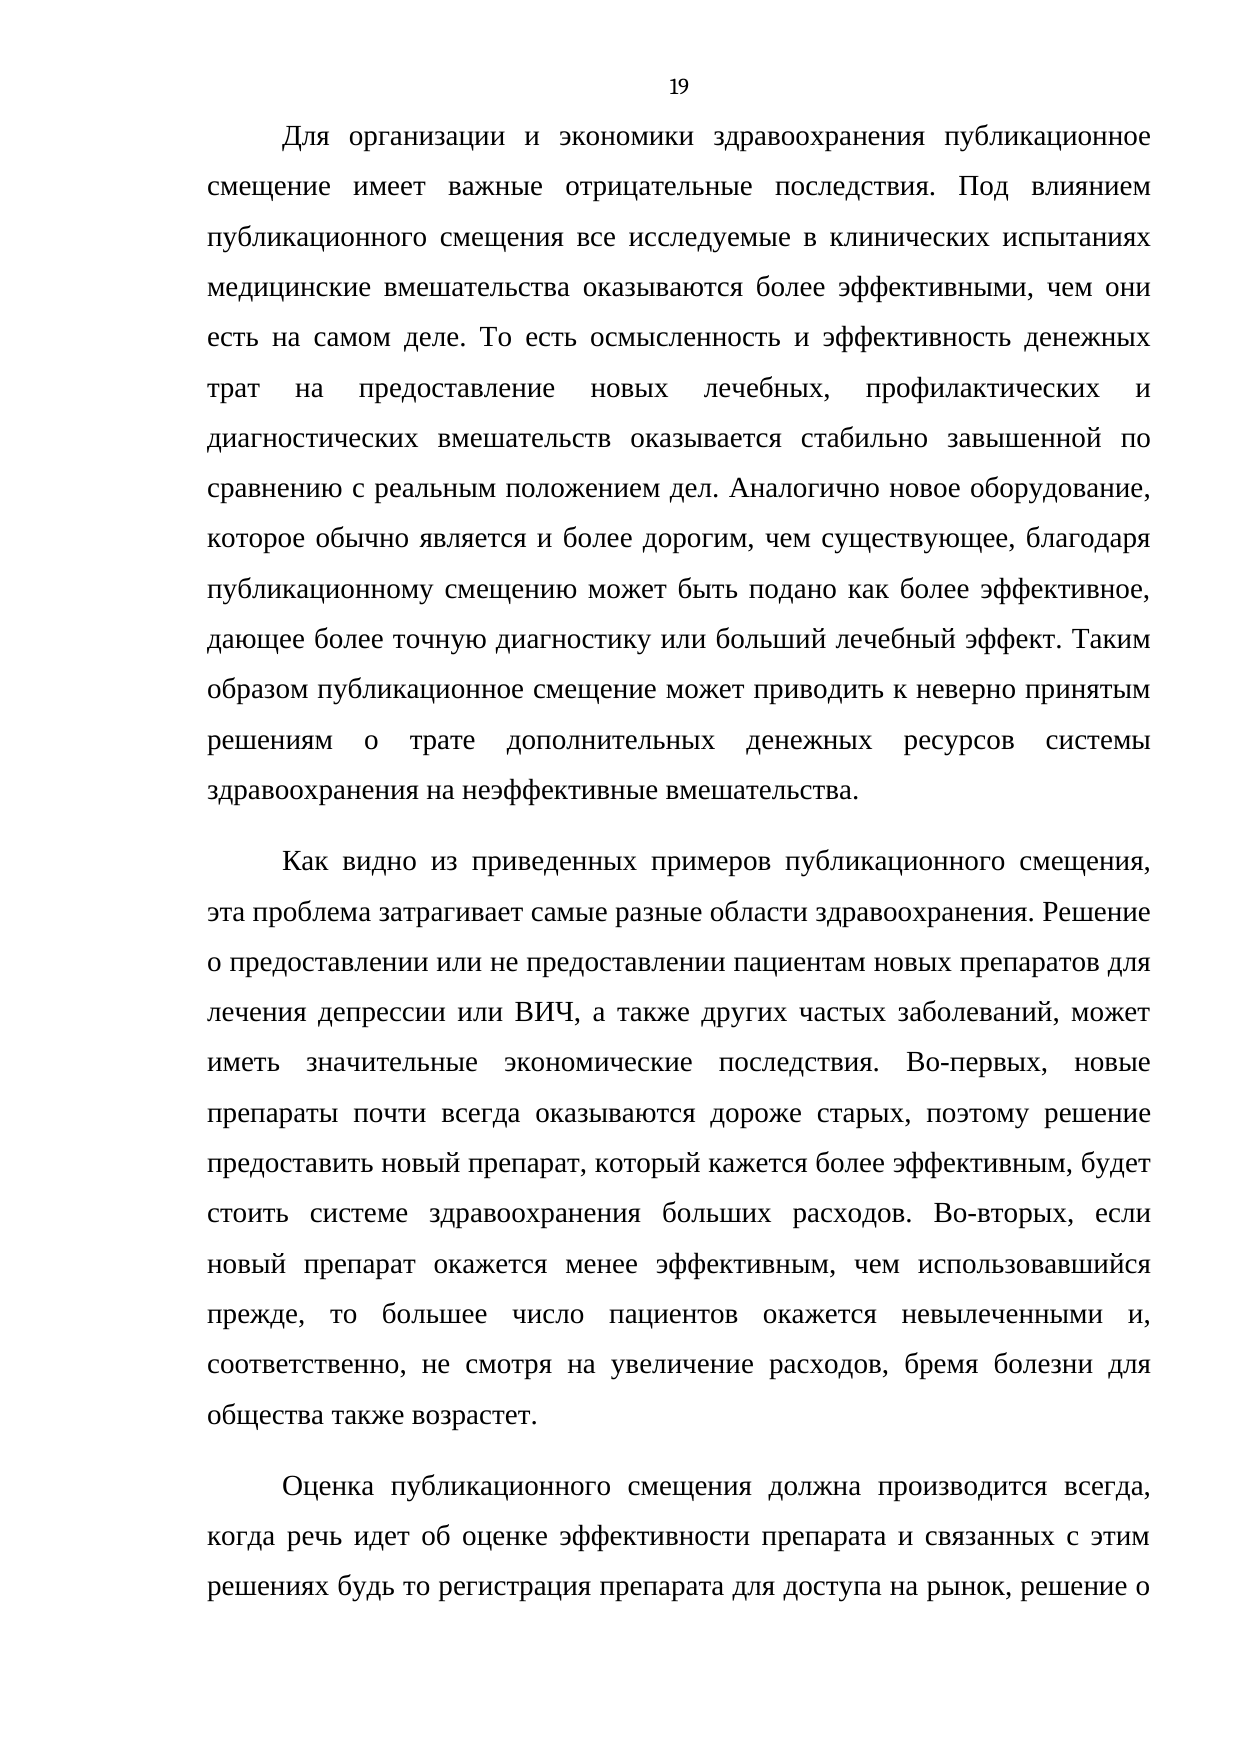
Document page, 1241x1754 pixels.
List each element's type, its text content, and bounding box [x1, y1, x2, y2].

text Как видно из приведенных примеров публикационного смещения, эта проблема затрагивает самые разные области здравоохранения. Решение о предоставлении или не предоставлении пациентам новых препаратов для лечения депрессии или ВИЧ, а также других частых заболеваний, может иметь значительные экономические последствия. Во-первых, новые препараты почти всегда оказываются дороже старых, поэтому решение предоставить новый препарат, который кажется более эффективным, будет стоить системе здравоохранения больших расходов. Во-вторых, если новый препарат окажется менее эффективным, чем использовавшийся прежде, то большее число пациентов окажется невылеченными и, соответственно, не смотря на увеличение расходов, бремя болезни для общества также возрастет. [207, 843, 1152, 1430]
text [207, 1468, 1152, 1602]
text Для организации и экономики здравоохранения публикационное смещение имеет важные отрицательные последствия. Под влиянием публикационного смещения все исследуемые в клинических испытаниях медицинские вмешательства оказываются более эффективными, чем они есть на самом деле. То есть осмысленность и эффективность денежных трат на предоставление новых лечебных, профилактических и диагностических вмешательств оказывается стабильно завышенной по сравнению с реальным положением дел. Аналогично новое оборудование, которое обычно является и более дорогим, чем существующее, благодаря публикационному смещению может быть подано как более эффективное, дающее более точную диагностику или больший лечебный эффект. Таким образом публикационное смещение может приводить к неверно принятым решениям о трате дополнительных денежных ресурсов системы здравоохранения на неэффективные вмешательства. [207, 118, 1152, 806]
